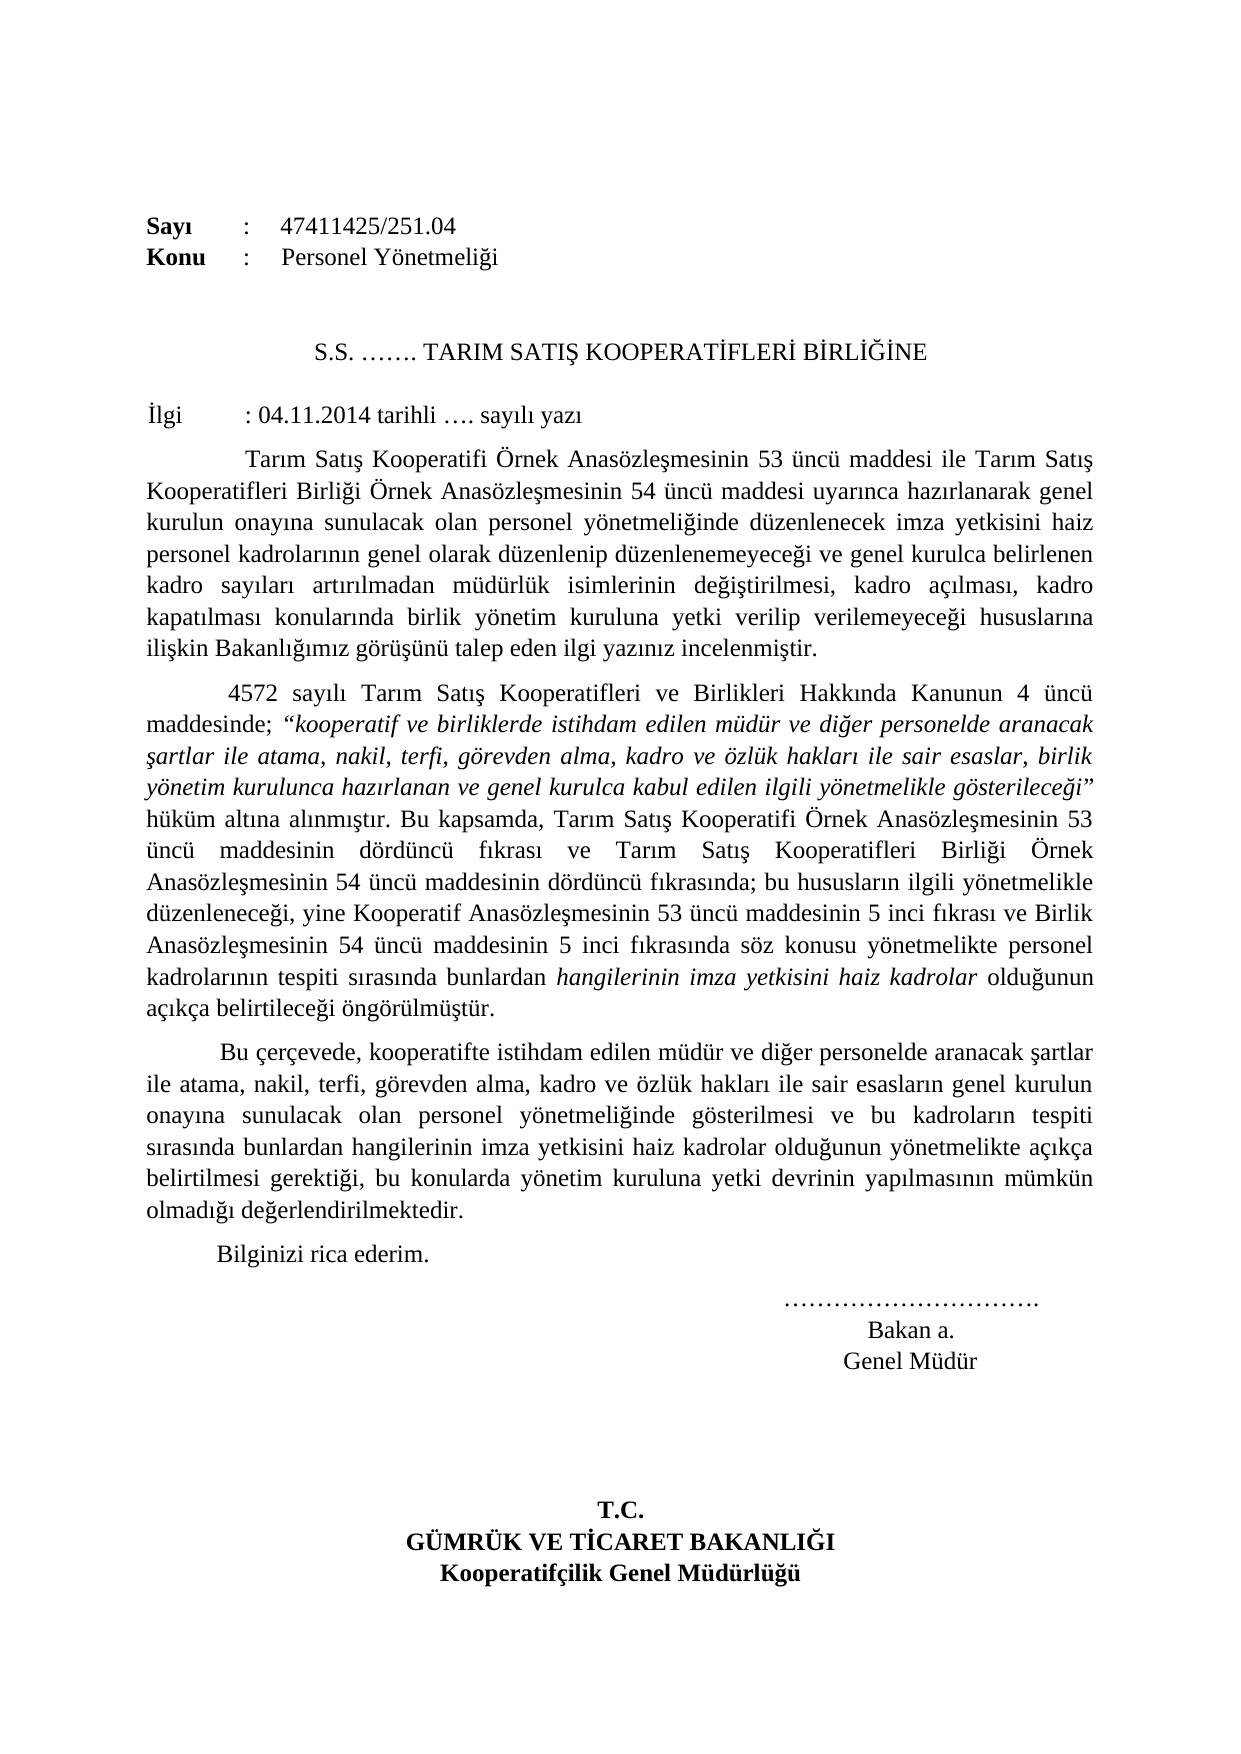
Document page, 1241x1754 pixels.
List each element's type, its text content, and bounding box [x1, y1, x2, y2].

text Konu : Personel Yönetmeliği [146, 242, 1094, 271]
text T.C. [148, 1495, 1094, 1524]
text …………………………. [778, 1283, 1044, 1312]
text İlgi : 04.11.2014 tarihli …. sayılı yazı [148, 400, 1094, 429]
text S.S. ……. TARIM SATIŞ KOOPERATİFLERİ BİRLİĞİNE [148, 337, 1094, 366]
text Genel Müdür [148, 1346, 977, 1375]
text Bu çerçevede, kooperatifte istihdam edilen müdür ve diğer personelde aranacak şartlar ile atama, nakil, terfi, görevden alma, kadro ve özlük hakları ile sair esasların genel kurulun onayına sunulacak olan personel yönetmeliğinde gösterilmesi ve bu kadroların tespiti sırasında bunlardan hangilerinin imza yetkisini haiz kadrolar olduğunun yönetmelikte açıkça belirtilmesi gerektiği, bu konularda yönetim kuruluna yetki devrinin yapılmasının mümkün olmadığı değerlendirilmektedir. [146, 1037, 1094, 1224]
text Kooperatifçilik Genel Müdürlüğü [148, 1558, 1093, 1587]
text GÜMRÜK VE TİCARET BAKANLIĞI [148, 1527, 1093, 1555]
text Sayı : 47411425/251.04 [146, 211, 1094, 239]
text Bilginizi rica ederim. [216, 1239, 1094, 1268]
text Tarım Satış Kooperatifi Örnek Anasözleşmesinin 53 üncü maddesi ile Tarım Satış Kooperatifleri Birliği Örnek Anasözleşmesinin 54 üncü maddesi uyarınca hazırlanarak genel kurulun onayına sunulacak olan personel yönetmeliğinde düzenlenecek imza yetkisini haiz personel kadrolarının genel olarak düzenlenip düzenlenemeyeceği ve genel kurulca belirlenen kadro sayıları artırılmadan müdürlük isimlerinin değiştirilmesi, kadro açılması, kadro kapatılması konularında birlik yönetim kuruluna yetki verilip verilemeyeceği hususlarına ilişkin Bakanlığımız görüşünü talep eden ilgi yazınız incelenmiştir. [146, 444, 1094, 662]
text Bakan a. [778, 1315, 1044, 1343]
text 4572 sayılı Tarım Satış Kooperatifleri ve Birlikleri Hakkında Kanunun 4 üncü maddesinde; “kooperatif ve birliklerde istihdam edilen müdür ve diğer personelde aranacak şartlar ile atama, nakil, terfi, görevden alma, kadro ve özlük hakları ile sair esaslar, birlik yönetim kurulunca hazırlanan ve genel kurulca kabul edilen ilgili yönetmelikle gösterileceği” hüküm altına alınmıştır. Bu kapsamda, Tarım Satış Kooperatifi Örnek Anasözleşmesinin 53 üncü maddesinin dördüncü fıkrası ve Tarım Satış Kooperatifleri Birliği Örnek Anasözleşmesinin 54 üncü maddesinin dördüncü fıkrasında; bu hususların ilgili yönetmelikle düzenleneceği, yine Kooperatif Anasözleşmesinin 53 üncü maddesinin 5 inci fıkrası ve Birlik Anasözleşmesinin 54 üncü maddesinin 5 inci fıkrasında söz konusu yönetmelikte personel kadrolarının tespiti sırasında bunlardan hangilerinin imza yetkisini haiz kadrolar olduğunun açıkça belirtileceği öngörülmüştür. [146, 678, 1094, 1022]
